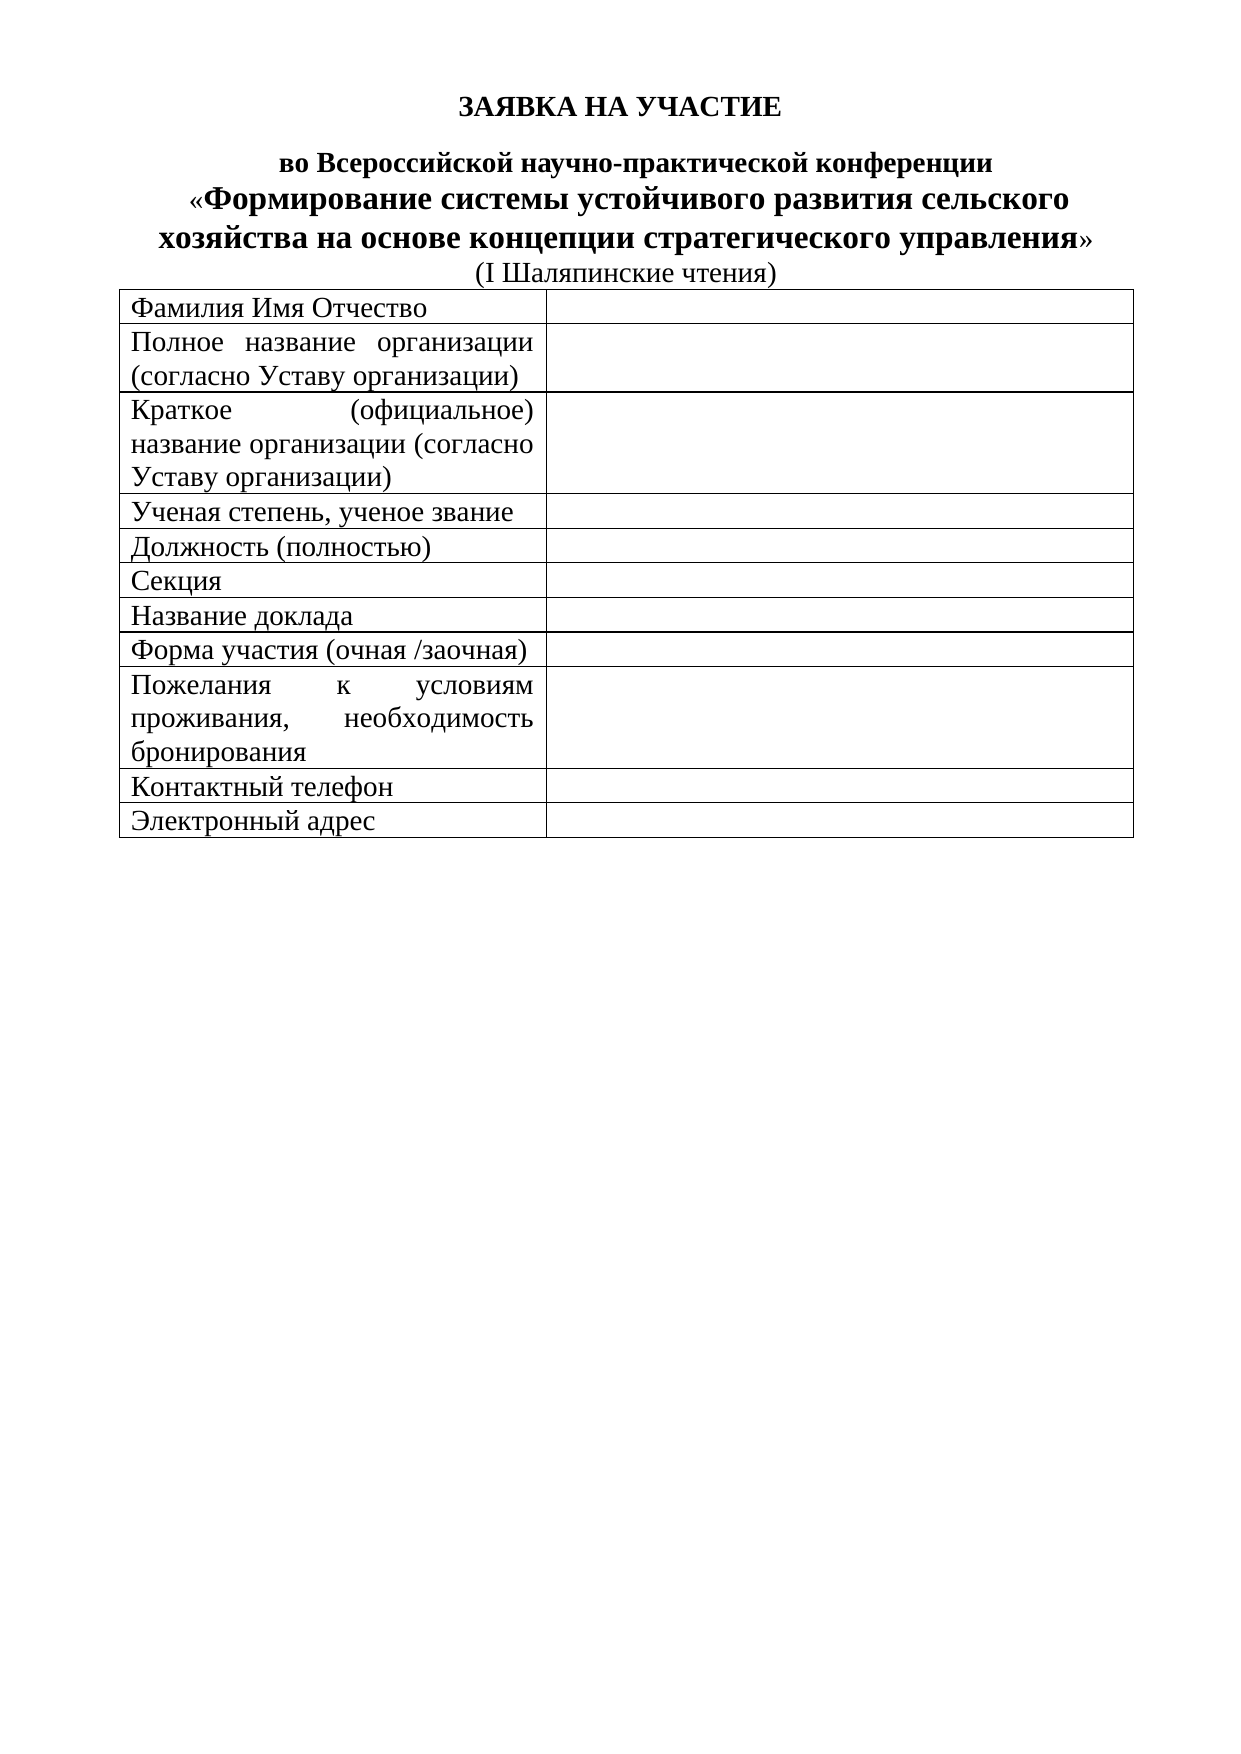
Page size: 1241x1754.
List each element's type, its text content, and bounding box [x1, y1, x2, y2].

table_cell [547, 324, 1133, 391]
text «Формирование системы устойчивого развития сельского хозяйства на основе концепции стратегического управления» [131, 178, 1121, 255]
table_cell Секция [120, 563, 546, 597]
table_cell Пожелания к условиям проживания, необходимость бронирования [120, 667, 546, 768]
table_cell [547, 803, 1133, 837]
table_cell Полное название организации (согласно Уставу организации) [120, 324, 546, 391]
table_cell Контактный телефон [120, 769, 546, 802]
table_cell Краткое (официальное) название организации (согласно Уставу организации) [120, 393, 546, 493]
table_header [547, 290, 1133, 323]
text (I Шаляпинские чтения) [131, 255, 1121, 289]
table_cell [547, 393, 1133, 493]
text во Всероссийской научно-практической конференции [120, 148, 1152, 178]
table_cell [547, 769, 1133, 802]
table_cell [547, 494, 1133, 528]
table_cell Должность (полностью) [120, 529, 546, 562]
table_cell [547, 563, 1133, 597]
table_cell Электронный адрес [120, 803, 546, 837]
table_cell [547, 598, 1133, 631]
table_cell Название доклада [120, 598, 546, 631]
table_cell [547, 529, 1133, 562]
text ЗАЯВКА НА УЧАСТИЕ [118, 89, 1122, 122]
table_cell Ученая степень, ученое звание [120, 494, 546, 528]
table_cell [547, 667, 1133, 768]
table_cell [547, 633, 1133, 666]
table_cell Форма участия (очная /заочная) [120, 633, 546, 666]
table_header Фамилия Имя Отчество [120, 290, 546, 323]
